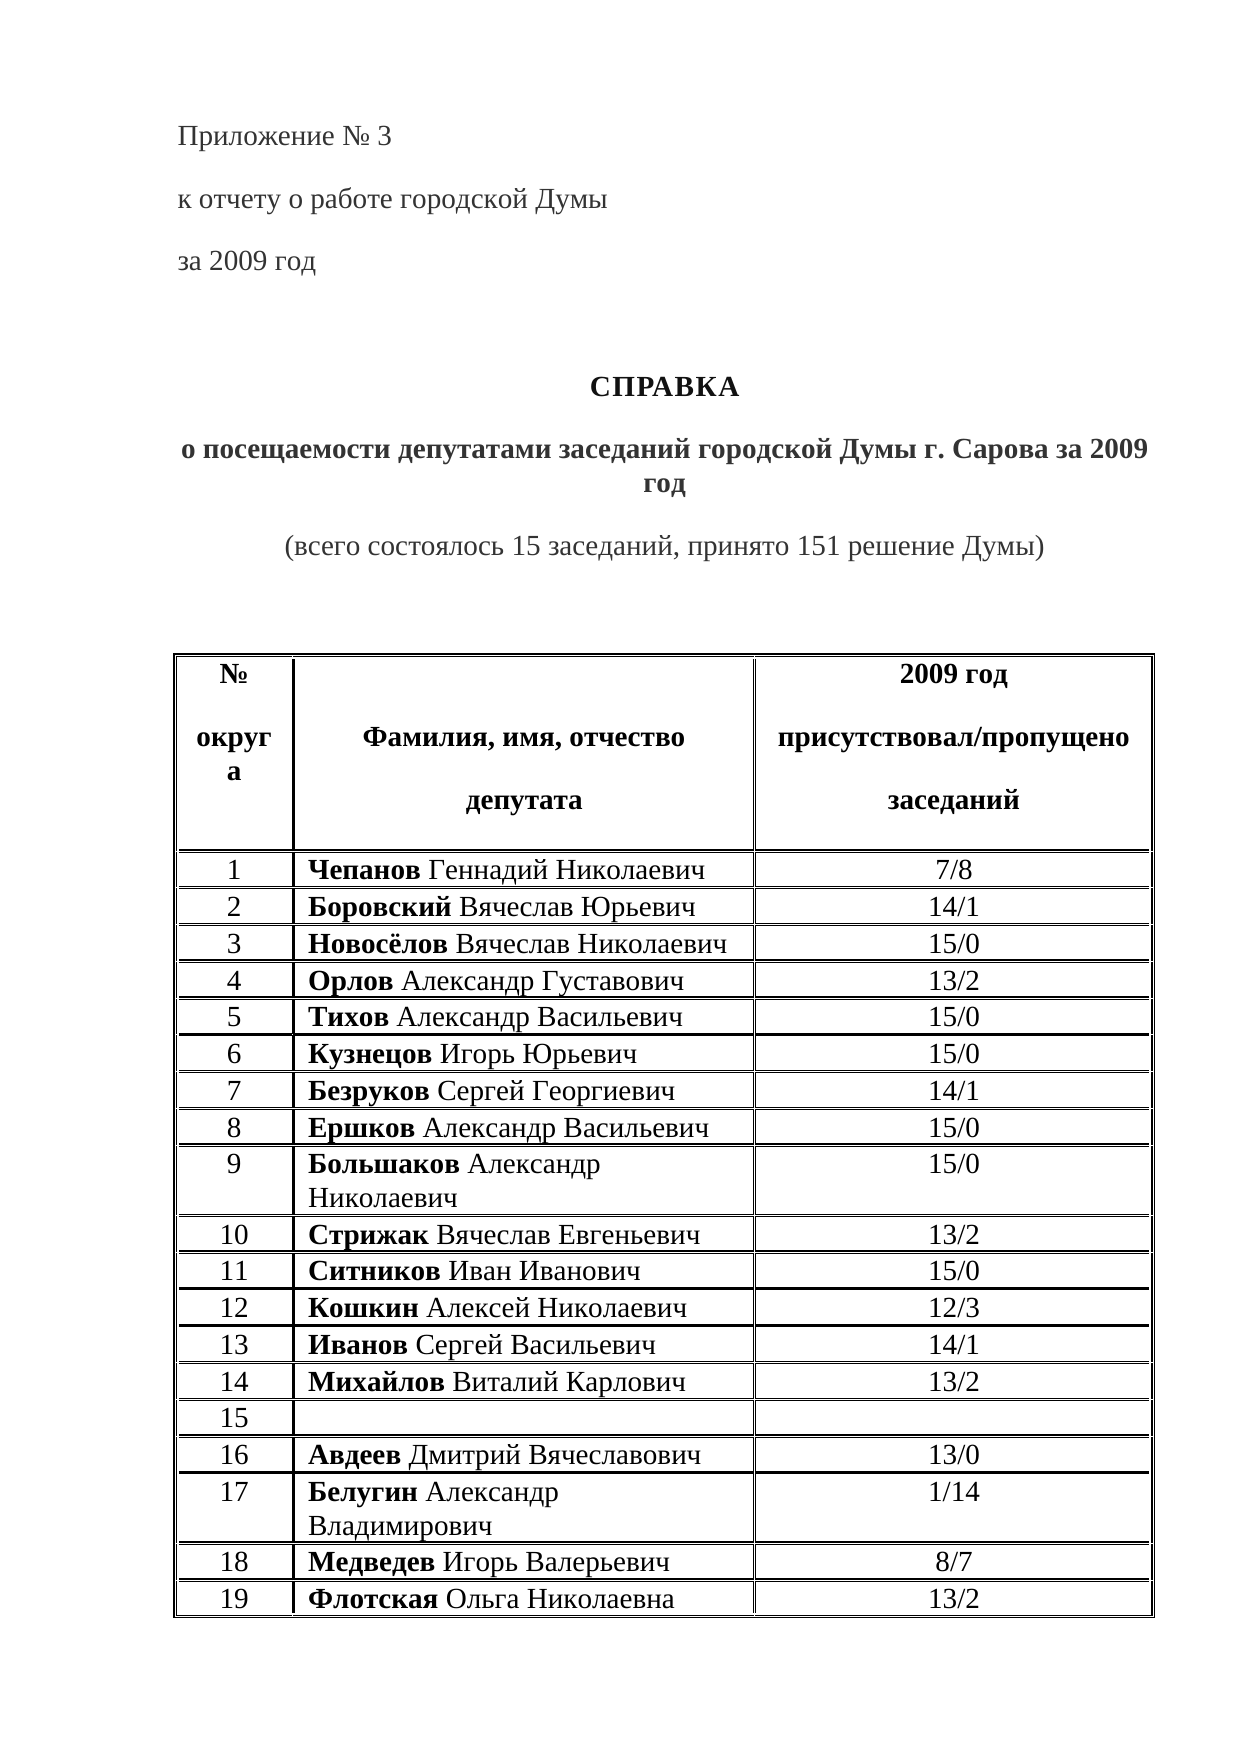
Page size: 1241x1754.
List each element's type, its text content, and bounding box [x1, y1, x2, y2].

table_cell Стрижак Вячеслав Евгеньевич [295, 1217, 753, 1250]
table_cell 10 [177, 1214, 292, 1250]
table_cell 8/7 [756, 1541, 1152, 1578]
table_cell 15/0 [756, 1250, 1152, 1287]
table_cell 14/1 [755, 886, 1153, 923]
table_cell 15/0 [755, 923, 1153, 959]
table_cell Орлов Александр Густавович [295, 963, 753, 996]
table_cell 13/2 [756, 959, 1152, 996]
table_cell 1 [177, 849, 292, 886]
table_cell 13 [177, 1324, 292, 1361]
table_cell 13/2 [755, 1361, 1153, 1397]
table_cell Боровский Вячеслав Юрьевич [295, 889, 753, 923]
text (всего состоялось 15 заседаний, принято 151 решение Думы) [177, 528, 1152, 561]
table_cell [295, 1401, 753, 1434]
table_cell Большаков Александр Николаевич [295, 1147, 753, 1213]
table_cell Чепанов Геннадий Николаевич [295, 853, 753, 886]
table_cell 13/2 [755, 1578, 1152, 1615]
table_cell [756, 1398, 1152, 1434]
table_cell Михайлов Виталий Карлович [295, 1364, 753, 1397]
table_cell Кузнецов Игорь Юрьевич [295, 1036, 753, 1070]
table_cell 7/8 [756, 849, 1152, 886]
text Приложение № 3 [177, 118, 1152, 152]
text за 2009 год [177, 243, 1152, 277]
table_cell 15/0 [756, 996, 1152, 1033]
table_cell 15/0 [756, 1033, 1153, 1070]
table_cell 15/0 [756, 1143, 1152, 1213]
table_cell Ершков Александр Васильевич [295, 1110, 753, 1143]
table_cell 2 [175, 886, 293, 923]
text СПРАВКА [177, 369, 1152, 402]
table_cell Новосёлов Вячеслав Николаевич [295, 926, 753, 959]
table_cell 19 [177, 1578, 293, 1615]
table_cell 15 [177, 1398, 292, 1434]
table_cell Кошкин Алексей Николаевич [295, 1290, 753, 1324]
text к отчету о работе городской Думы [177, 181, 1152, 214]
table_cell Безруков Сергей Георгиевич [295, 1073, 753, 1106]
table_cell 14/1 [756, 1324, 1151, 1361]
table_cell 17 [177, 1471, 292, 1541]
table_cell Авдеев Дмитрий Вячеславович [295, 1438, 753, 1471]
table_cell 13/2 [756, 1214, 1152, 1250]
table_cell Тихов Александр Васильевич [295, 1000, 753, 1033]
table_cell Белугин Александр Владимирович [295, 1474, 753, 1541]
table_cell 1/14 [756, 1471, 1151, 1541]
table_cell 11 [177, 1250, 292, 1287]
table_cell 14/1 [755, 1070, 1153, 1106]
table_header 2009 год присутствовал/пропущено заседаний [755, 657, 1151, 849]
table_header № округа [177, 655, 293, 849]
table_cell 15/0 [756, 1106, 1152, 1143]
table_cell 14 [175, 1361, 293, 1397]
table_cell 12 [177, 1287, 292, 1324]
table_cell Медведев Игорь Валерьевич [295, 1545, 753, 1578]
table_cell 4 [177, 959, 292, 996]
table_cell 5 [177, 996, 292, 1033]
table_cell Флотская Ольга Николаевна [293, 1582, 755, 1615]
table_cell 9 [177, 1143, 292, 1213]
table_cell 16 [177, 1434, 292, 1471]
table_cell Иванов Сергей Васильевич [295, 1327, 753, 1361]
table_cell 18 [177, 1541, 292, 1578]
text о посещаемости депутатами заседаний городской Думы г. Сарова за 2009 год [177, 432, 1152, 499]
table_cell 3 [175, 923, 293, 959]
table_header Фамилия, имя, отчество депутата [293, 657, 755, 849]
table_cell Ситников Иван Иванович [295, 1254, 753, 1287]
table_cell 8 [177, 1106, 292, 1143]
table_cell 6 [175, 1033, 292, 1070]
table_cell 12/3 [756, 1287, 1151, 1324]
table_cell 7 [175, 1070, 293, 1106]
table_cell 13/0 [756, 1434, 1152, 1471]
